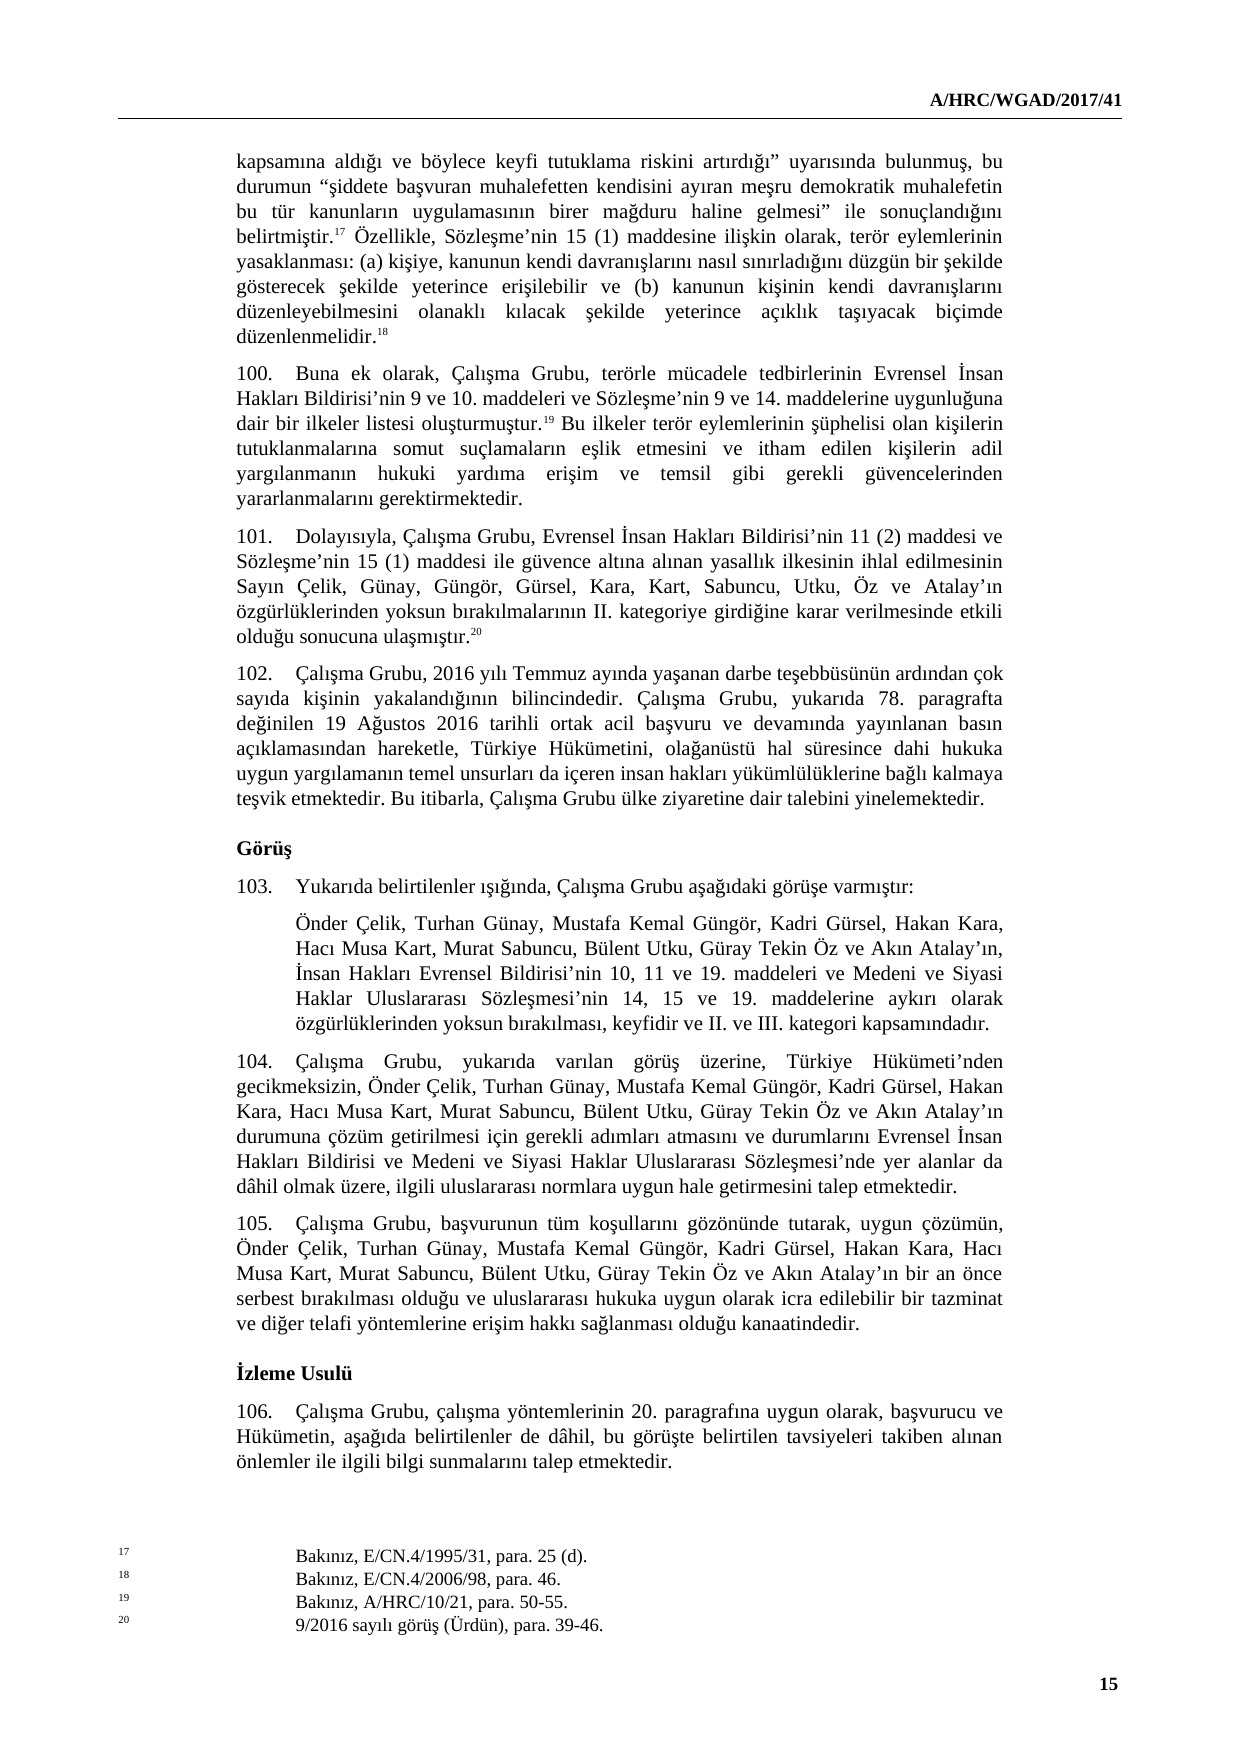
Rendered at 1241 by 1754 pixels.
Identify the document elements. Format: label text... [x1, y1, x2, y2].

list Dolayısıyla, Çalışma Grubu, Evrensel İnsan Hakları Bildirisi’nin 11 (2) maddesi ve Sözleşme’nin 15 (1) maddesi ile güvence altına alınan yasallık ilkesinin ihlal edilmesinin Sayın Çelik, Günay, Güngör, Gürsel, Kara, Kart, Sabuncu, Utku, Öz ve Atalay’ın özgürlüklerinden yoksun bırakılmalarının II. kategoriye girdiğine karar verilmesinde etkili olduğu sonucuna ulaşmıştır. [236, 523, 1004, 648]
list Çalışma Grubu, 2016 yılı Temmuz ayında yaşanan darbe teşebbüsünün ardından çok sayıda kişinin yakalandığının bilincindedir. Çalışma Grubu, yukarıda 78. paragrafta değinilen 19 Ağustos 2016 tarihli ortak acil başvuru ve devamında yayınlanan basın açıklamasından hareketle, Türkiye Hükümetini, olağanüstü hal süresince dahi hukuka uygun yargılamanın temel unsurları da içeren insan hakları yükümlülüklerine bağlı kalmaya teşvik etmektedir. Bu itibarla, Çalışma Grubu ülke ziyaretine dair talebini yinelemektedir. [236, 660, 1004, 810]
text Önder Çelik, Turhan Günay, Mustafa Kemal Güngör, Kadri Gürsel, Hakan Kara, Hacı Musa Kart, Murat Sabuncu, Bülent Utku, Güray Tekin Öz ve Akın Atalay’ın, İnsan Hakları Evrensel Bildirisi’nin 10, 11 ve 19. maddeleri ve Medeni ve Siyasi Haklar Uluslararası Sözleşmesi’nin 14, 15 ve 19. maddelerine aykırı olarak özgürlüklerinden yoksun bırakılması, keyfidir ve II. ve III. kategori kapsamındadır. [295, 910, 1004, 1035]
list Çalışma Grubu, çalışma yöntemlerinin 20. paragrafına uygun olarak, başvurucu ve Hükümetin, aşağıda belirtilenler de dâhil, bu görüşte belirtilen tavsiyeleri takiben alınan önlemler ile ilgili bilgi sunmalarını talep etmektedir. [236, 1398, 1004, 1473]
list Çalışma Grubu, başvurunun tüm koşullarını gözönünde tutarak, uygun çözümün, Önder Çelik, Turhan Günay, Mustafa Kemal Güngör, Kadri Gürsel, Hakan Kara, Hacı Musa Kart, Murat Sabuncu, Bülent Utku, Güray Tekin Öz ve Akın Atalay’ın bir an önce serbest bırakılması olduğu ve uluslararası hukuka uygun olarak icra edilebilir bir tazminat ve diğer telafi yöntemlerine erişim hakkı sağlanması olduğu kanaatindedir. [236, 1210, 1004, 1335]
list Yukarıda belirtilenler ışığında, Çalışma Grubu aşağıdaki görüşe varmıştır: [236, 873, 1004, 898]
list Çalışma Grubu, yukarıda varılan görüş üzerine, Türkiye Hükümeti’nden gecikmeksizin, Önder Çelik, Turhan Günay, Mustafa Kemal Güngör, Kadri Gürsel, Hakan Kara, Hacı Musa Kart, Murat Sabuncu, Bülent Utku, Güray Tekin Öz ve Akın Atalay’ın durumuna çözüm getirilmesi için gerekli adımları atmasını ve durumlarını Evrensel İnsan Hakları Bildirisi ve Medeni ve Siyasi Haklar Uluslararası Sözleşmesi’nde yer alanlar da dâhil olmak üzere, ilgili uluslararası normlara uygun hale getirmesini talep etmektedir. [236, 1048, 1004, 1198]
list Buna ek olarak, Çalışma Grubu, terörle mücadele tedbirlerinin Evrensel İnsan Hakları Bildirisi’nin 9 ve 10. maddeleri ve Sözleşme’nin 9 ve 14. maddelerine uygunluğuna dair bir ilkeler listesi oluşturmuştur. Bu ilkeler terör eylemlerinin şüphelisi olan kişilerin tutuklanmalarına somut suçlamaların eşlik etmesini ve itham edilen kişilerin adil yargılanmanın hukuki yardıma erişim ve temsil gibi gerekli güvencelerinden yararlanmalarını gerektirmektedir. [236, 360, 1004, 510]
text Görüş [118, 835, 1004, 860]
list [236, 148, 1004, 348]
text İzleme Usulü [236, 1360, 1004, 1385]
